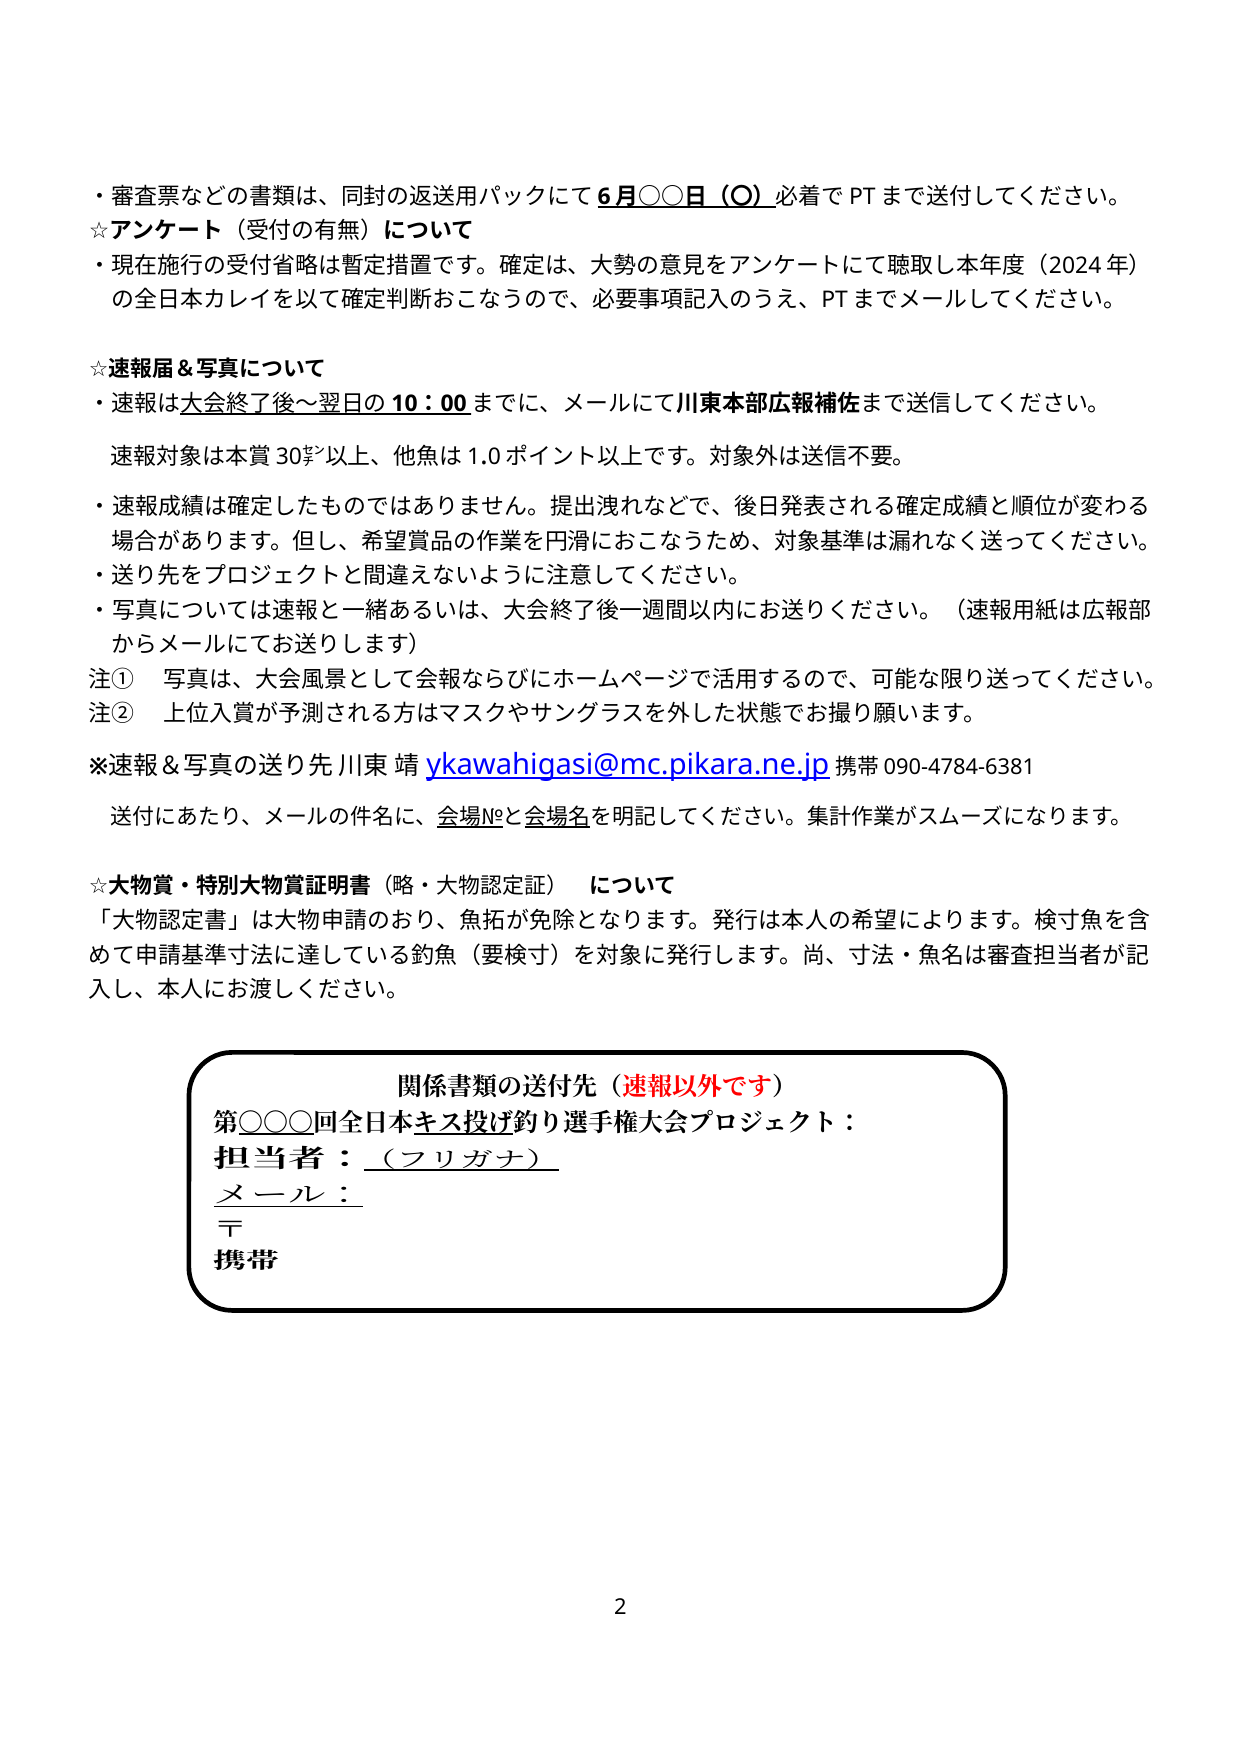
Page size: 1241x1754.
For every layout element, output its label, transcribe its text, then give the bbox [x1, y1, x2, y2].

text 速報対象は本賞30㌢以上、他魚は1.0ポイント以上です。対象外は送信不要。 [111, 419, 1152, 488]
text ・速報は大会終了後～翌日の10：00までに、メールにて川東本部広報補佐まで送信してください。 [89, 384, 1152, 419]
text ・写真については速報と一緒あるいは、大会終了後一週間以内にお送りください。（速報用紙は広報部からメールにてお送りします） [89, 591, 1152, 660]
text ・審査票などの書類は、同封の返送用パックにて6月○○日（〇）必着でPTまで送付してください。 [89, 177, 1152, 212]
text 「大物認定書」は大物申請のおり、魚拓が免除となります。発行は本人の希望によります。検寸魚を含めて申請基準寸法に達している釣魚（要検寸）を対象に発行します。尚、寸法・魚名は審査担当者が記入し、本人にお渡しください。 [89, 901, 1152, 1005]
text ☆アンケート（受付の有無）について [89, 212, 1152, 246]
text ・送り先をプロジェクトと間違えないように注意してください。 [89, 557, 1152, 591]
text ・速報成績は確定したものではありません。提出洩れなどで、後日発表される確定成績と順位が変わる場合があります。但し、希望賞品の作業を円滑におこなうため、対象基準は漏れなく送ってください。 [89, 488, 1152, 557]
text 送付にあたり、メールの件名に、会場№と会場名を明記してください。集計作業がスムーズになります。 [89, 798, 1152, 832]
text ☆速報届＆写真について [89, 350, 1152, 384]
text ☆大物賞・特別大物賞証明書（略・大物認定証） について [89, 867, 1152, 901]
text ※速報＆写真の送り先 川東 靖 ykawahigasi@mc.pikara.ne.jp 携帯090-4784-6381 [89, 729, 1152, 798]
list 上位入賞が予測される方はマスクやサングラスを外した状態でお撮り願います。 [89, 694, 1152, 729]
list 写真は、大会風景として会報ならびにホームページで活用するので、可能な限り送ってください。 [89, 660, 1152, 694]
text ・現在施行の受付省略は暫定措置です。確定は、大勢の意見をアンケートにて聴取し本年度（2024年）の全日本カレイを以て確定判断おこなうので、必要事項記入のうえ、PTまでメールしてください。 [89, 246, 1152, 315]
